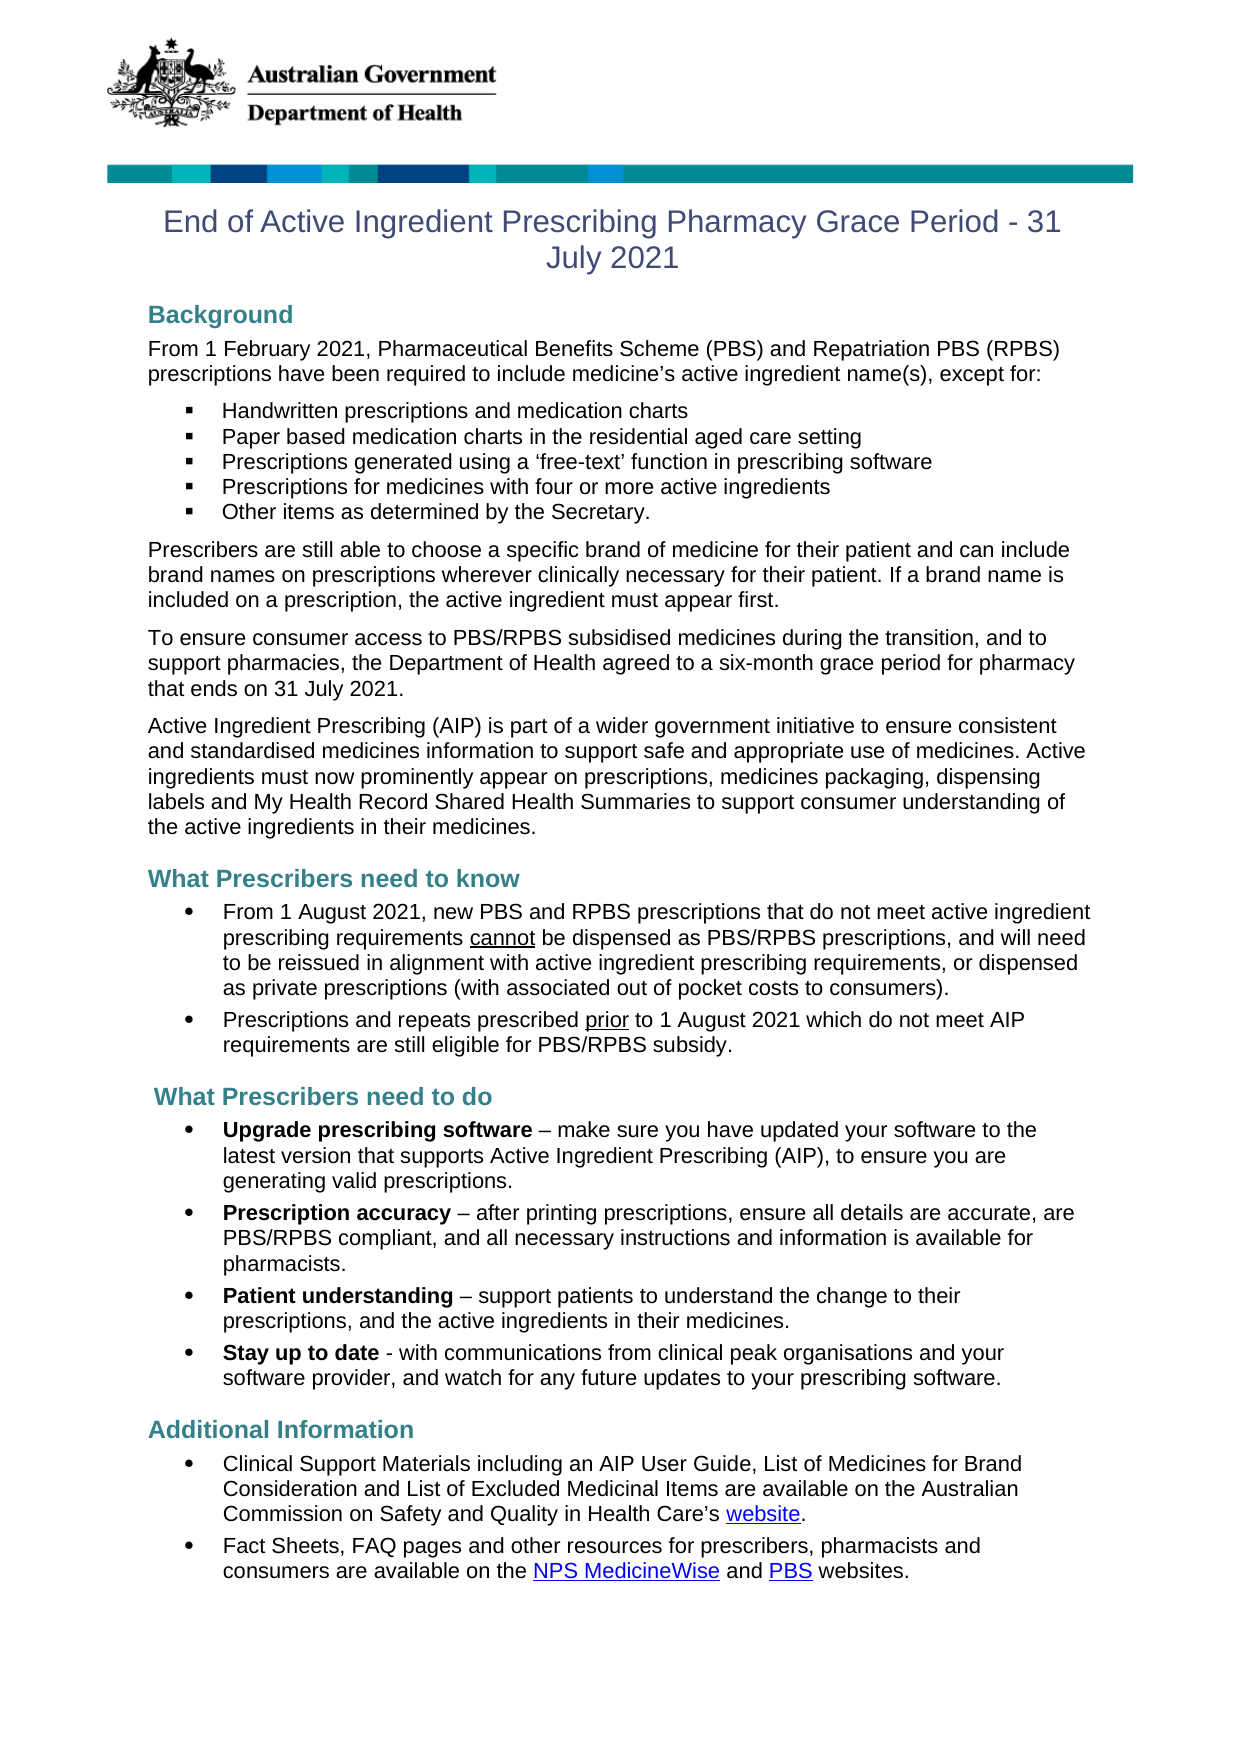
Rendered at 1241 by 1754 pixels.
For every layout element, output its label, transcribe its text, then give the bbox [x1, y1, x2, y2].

list Prescriptions for medicines with four or more active ingredients [184, 474, 1092, 499]
list Prescriptions generated using a ‘free-text’ function in prescribing software [184, 449, 1092, 474]
subtitle What Prescribers need to know [148, 864, 1092, 893]
subtitle Additional Information [148, 1415, 1092, 1444]
list Other items as determined by the Secretary. [184, 499, 1092, 524]
text From 1 February 2021, Pharmaceutical Benefits Scheme (PBS) and Repatriation PBS (RPBS) prescriptions have been required to include medicine’s active ingredient name(s), except for: [148, 335, 1092, 386]
text To ensure consumer access to PBS/RPBS subsidised medicines during the transition, and to support pharmacies, the Department of Health agreed to a six-month grace period for pharmacy that ends on 31 July 2021. [148, 625, 1092, 701]
list Paper based medication charts in the residential aged care setting [184, 423, 1092, 449]
list Stay up to date - with communications from clinical peak organisations and your software provider, and watch for any future updates to your prescribing software. [185, 1340, 1092, 1390]
text Active Ingredient Prescribing (AIP) is part of a wider government initiative to ensure consistent and standardised medicines information to support safe and appropriate use of medicines. Active ingredients must now prominently appear on prescriptions, medicines packaging, dispensing labels and My Health Record Shared Health Summaries to support consumer understanding of the active ingredients in their medicines. [148, 713, 1092, 839]
list Handwritten prescriptions and medication charts [184, 398, 1092, 423]
text Prescribers are still able to choose a specific brand of medicine for their patient and can include brand names on prescriptions wherever clinically necessary for their patient. If a brand name is included on a prescription, the active ingredient must appear first. [148, 537, 1092, 612]
list Clinical Support Materials including an AIP User Guide, List of Medicines for Brand Consideration and List of Excluded Medicinal Items are available on the Australian Commission on Safety and Quality in Health Care’s website. [185, 1450, 1092, 1526]
picture [107, 25, 1134, 183]
subtitle Background [148, 300, 1092, 329]
list Prescription accuracy – after printing prescriptions, ensure all details are accurate, are PBS/RPBS compliant, and all necessary instructions and information is available for pharmacists. [185, 1200, 1092, 1276]
list Patient understanding – support patients to understand the change to their prescriptions, and the active ingredients in their medicines. [185, 1283, 1092, 1333]
list Fact Sheets, FAQ pages and other resources for prescribers, pharmacists and consumers are available on the NPS MedicineWise and PBS websites. [185, 1533, 1092, 1583]
subtitle End of Active Ingredient Prescribing Pharmacy Grace Period - 31 July 2021 [133, 203, 1092, 275]
list Upgrade prescribing software – make sure you have updated your software to the latest version that supports Active Ingredient Prescribing (AIP), to ensure you are generating valid prescriptions. [185, 1117, 1092, 1193]
subtitle What Prescribers need to do [148, 1082, 1092, 1111]
list From 1 August 2021, new PBS and RPBS prescriptions that do not meet active ingredient prescribing requirements cannot be dispensed as PBS/RPBS prescriptions, and will need to be reissued in alignment with active ingredient prescribing requirements, or dispensed as private prescriptions (with associated out of pocket costs to consumers). [185, 899, 1092, 1000]
list Prescriptions and repeats prescribed prior to 1 August 2021 which do not meet AIP requirements are still eligible for PBS/RPBS subsidy. [185, 1007, 1092, 1057]
